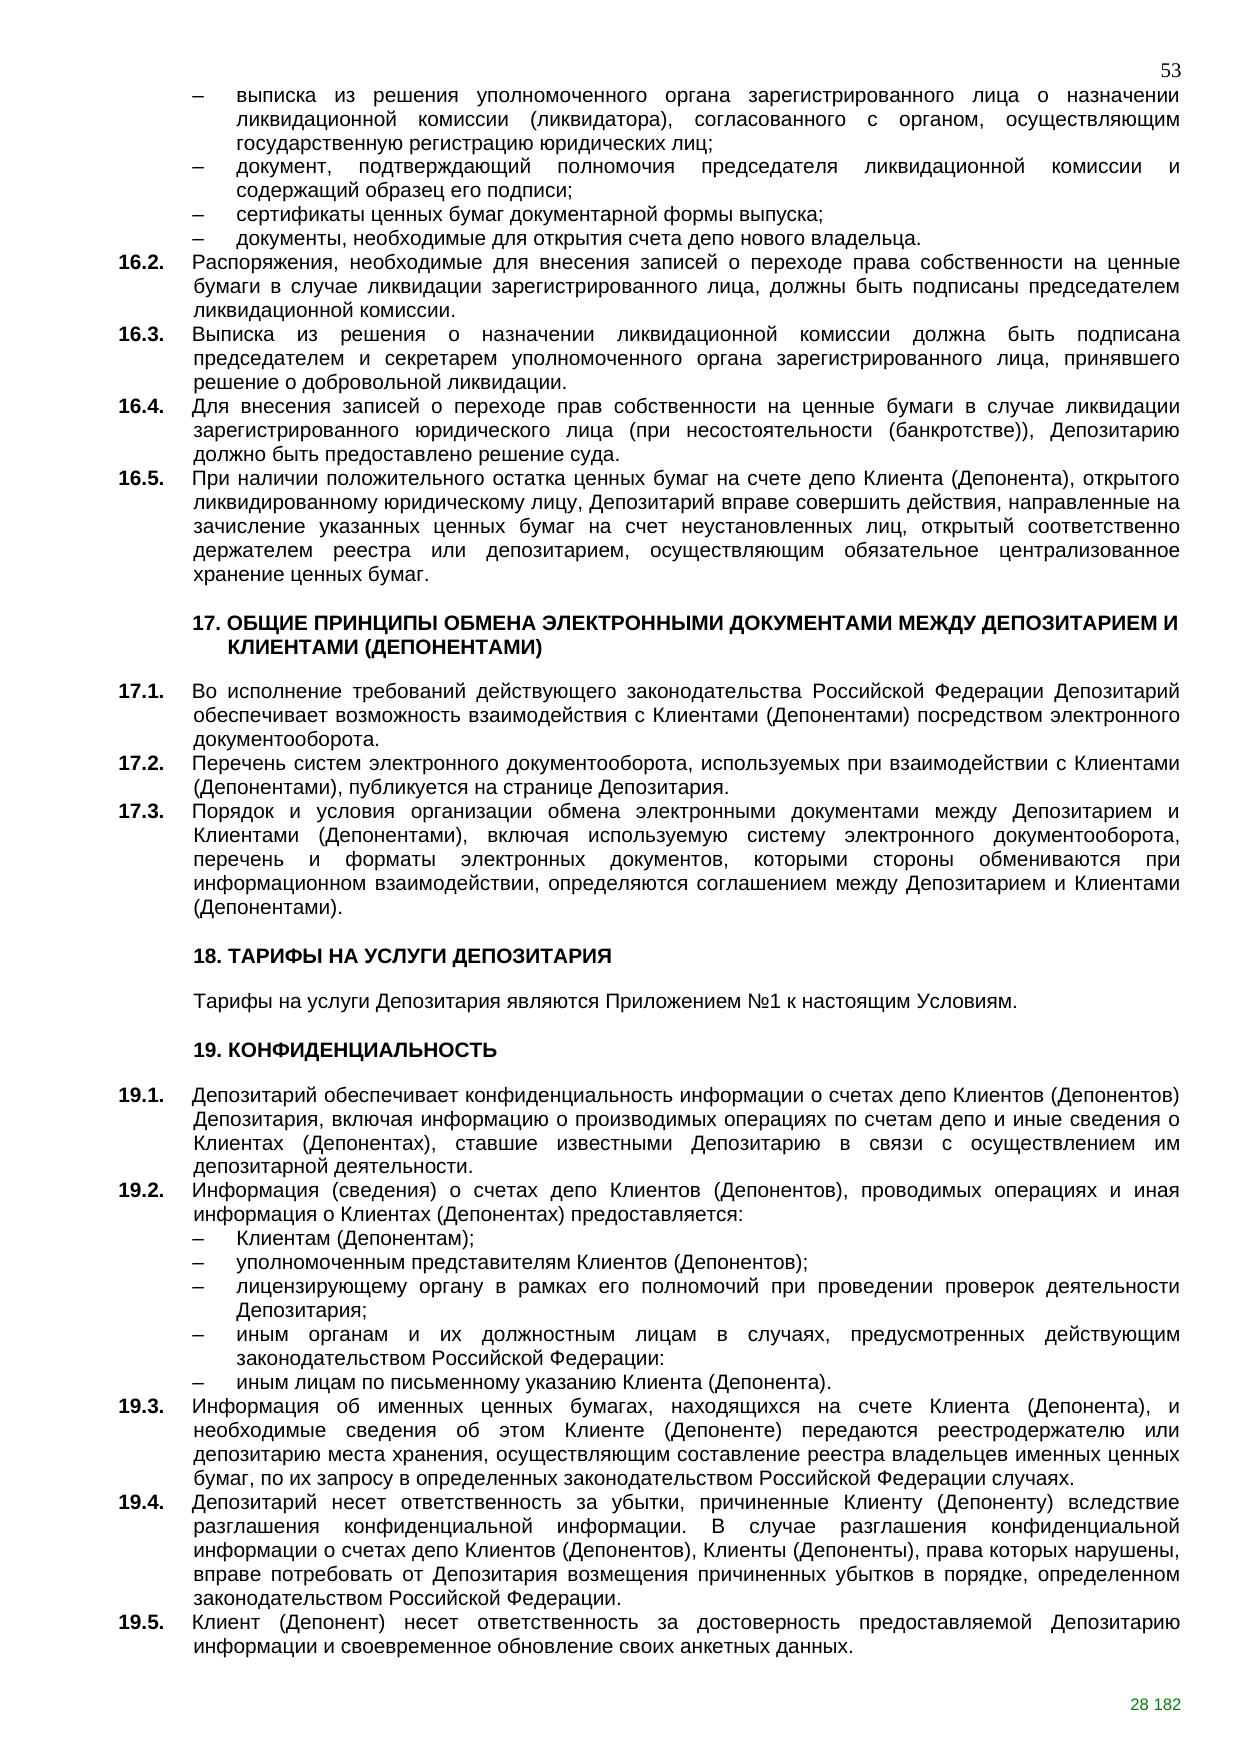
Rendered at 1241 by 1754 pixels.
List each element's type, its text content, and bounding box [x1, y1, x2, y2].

list иным органам и их должностным лицам в случаях, предусмотренных действующим законодательством Российской Федерации: [192, 1322, 1181, 1370]
list лицензирующему органу в рамках его полномочий при проведении проверок деятельности Депозитария; [192, 1274, 1181, 1322]
list документы, необходимые для открытия счета депо нового владельца. [192, 226, 1181, 250]
text Тарифы на услуги Депозитария являются Приложением №1 к настоящим Условиям. [193, 989, 1181, 1013]
list Для внесения записей о переходе прав собственности на ценные бумаги в случае ликвидации зарегистрированного юридического лица (при несостоятельности (банкротстве)), Депозитарию должно быть предоставлено решение суда. [118, 394, 1181, 466]
list ОБЩИЕ ПРИНЦИПЫ ОБМЕНА ЭЛЕКТРОННЫМИ ДОКУМЕНТАМИ МЕЖДУ ДЕПОЗИТАРИЕМ И КЛИЕНТАМИ (ДЕПОНЕНТАМИ) [192, 611, 1181, 658]
list Распоряжения, необходимые для внесения записей о переходе права собственности на ценные бумаги в случае ликвидации зарегистрированного лица, должны быть подписаны председателем ликвидационной комиссии. [118, 250, 1181, 322]
list Депозитарий несет ответственность за убытки, причиненные Клиенту (Депоненту) вследствие разглашения конфиденциальной информации. В случае разглашения конфиденциальной информации о счетах депо Клиентов (Депонентов), Клиенты (Депоненты), права которых нарушены, вправе потребовать от Депозитария возмещения причиненных убытков в порядке, определенном законодательством Российской Федерации. [118, 1490, 1181, 1609]
list уполномоченным представителям Клиентов (Депонентов); [192, 1250, 1181, 1274]
list Информация (сведения) о счетах депо Клиентов (Депонентов), проводимых операциях и иная информация о Клиентах (Депонентах) предоставляется: [118, 1178, 1181, 1226]
list При наличии положительного остатка ценных бумаг на счете депо Клиента (Депонента), открытого ликвидированному юридическому лицу, Депозитарий вправе совершить действия, направленные на зачисление указанных ценных бумаг на счет неустановленных лиц, открытый соответственно держателем реестра или депозитарием, осуществляющим обязательное централизованное хранение ценных бумаг. [118, 466, 1181, 586]
list Во исполнение требований действующего законодательства Российской Федерации Депозитарий обеспечивает возможность взаимодействия с Клиентами (Депонентами) посредством электронного документооборота. [118, 679, 1181, 751]
list Информация об именных ценных бумагах, находящихся на счете Клиента (Депонента), и необходимые сведения об этом Клиенте (Депоненте) передаются реестродержателю или депозитарию места хранения, осуществляющим составление реестра владельцев именных ценных бумаг, по их запросу в определенных законодательством Российской Федерации случаях. [118, 1394, 1181, 1490]
list Клиент (Депонент) несет ответственность за достоверность предоставляемой Депозитарию информации и своевременное обновление своих анкетных данных. [118, 1609, 1181, 1657]
list документ, подтверждающий полномочия председателя ликвидационной комиссии и содержащий образец его подписи; [192, 154, 1181, 202]
list Клиентам (Депонентам); [192, 1226, 1181, 1250]
list ТАРИФЫ НА УСЛУГИ ДЕПОЗИТАРИЯ [192, 944, 1181, 968]
list КОНФИДЕНЦИАЛЬНОСТЬ [193, 1038, 1181, 1062]
list Порядок и условия организации обмена электронными документами между Депозитарием и Клиентами (Депонентами), включая используемую систему электронного документооборота, перечень и форматы электронных документов, которыми стороны обмениваются при информационном взаимодействии, определяются соглашением между Депозитарием и Клиентами (Депонентами). [118, 799, 1181, 919]
list иным лицам по письменному указанию Клиента (Депонента). [192, 1370, 1181, 1394]
list сертификаты ценных бумаг документарной формы выпуска; [192, 202, 1181, 226]
list Выписка из решения о назначении ликвидационной комиссии должна быть подписана председателем и секретарем уполномоченного органа зарегистрированного лица, принявшего решение о добровольной ликвидации. [118, 322, 1181, 394]
list выписка из решения уполномоченного органа зарегистрированного лица о назначении ликвидационной комиссии (ликвидатора), согласованного с органом, осуществляющим государственную регистрацию юридических лиц; [192, 82, 1181, 154]
list Перечень систем электронного документооборота, используемых при взаимодействии с Клиентами (Депонентами), публикуется на странице Депозитария. [118, 751, 1181, 799]
list Депозитарий обеспечивает конфиденциальность информации о счетах депо Клиентов (Депонентов) Депозитария, включая информацию о производимых операциях по счетам депо и иные сведения о Клиентах (Депонентах), ставшие известными Депозитарию в связи с осуществлением им депозитарной деятельности. [118, 1082, 1181, 1178]
